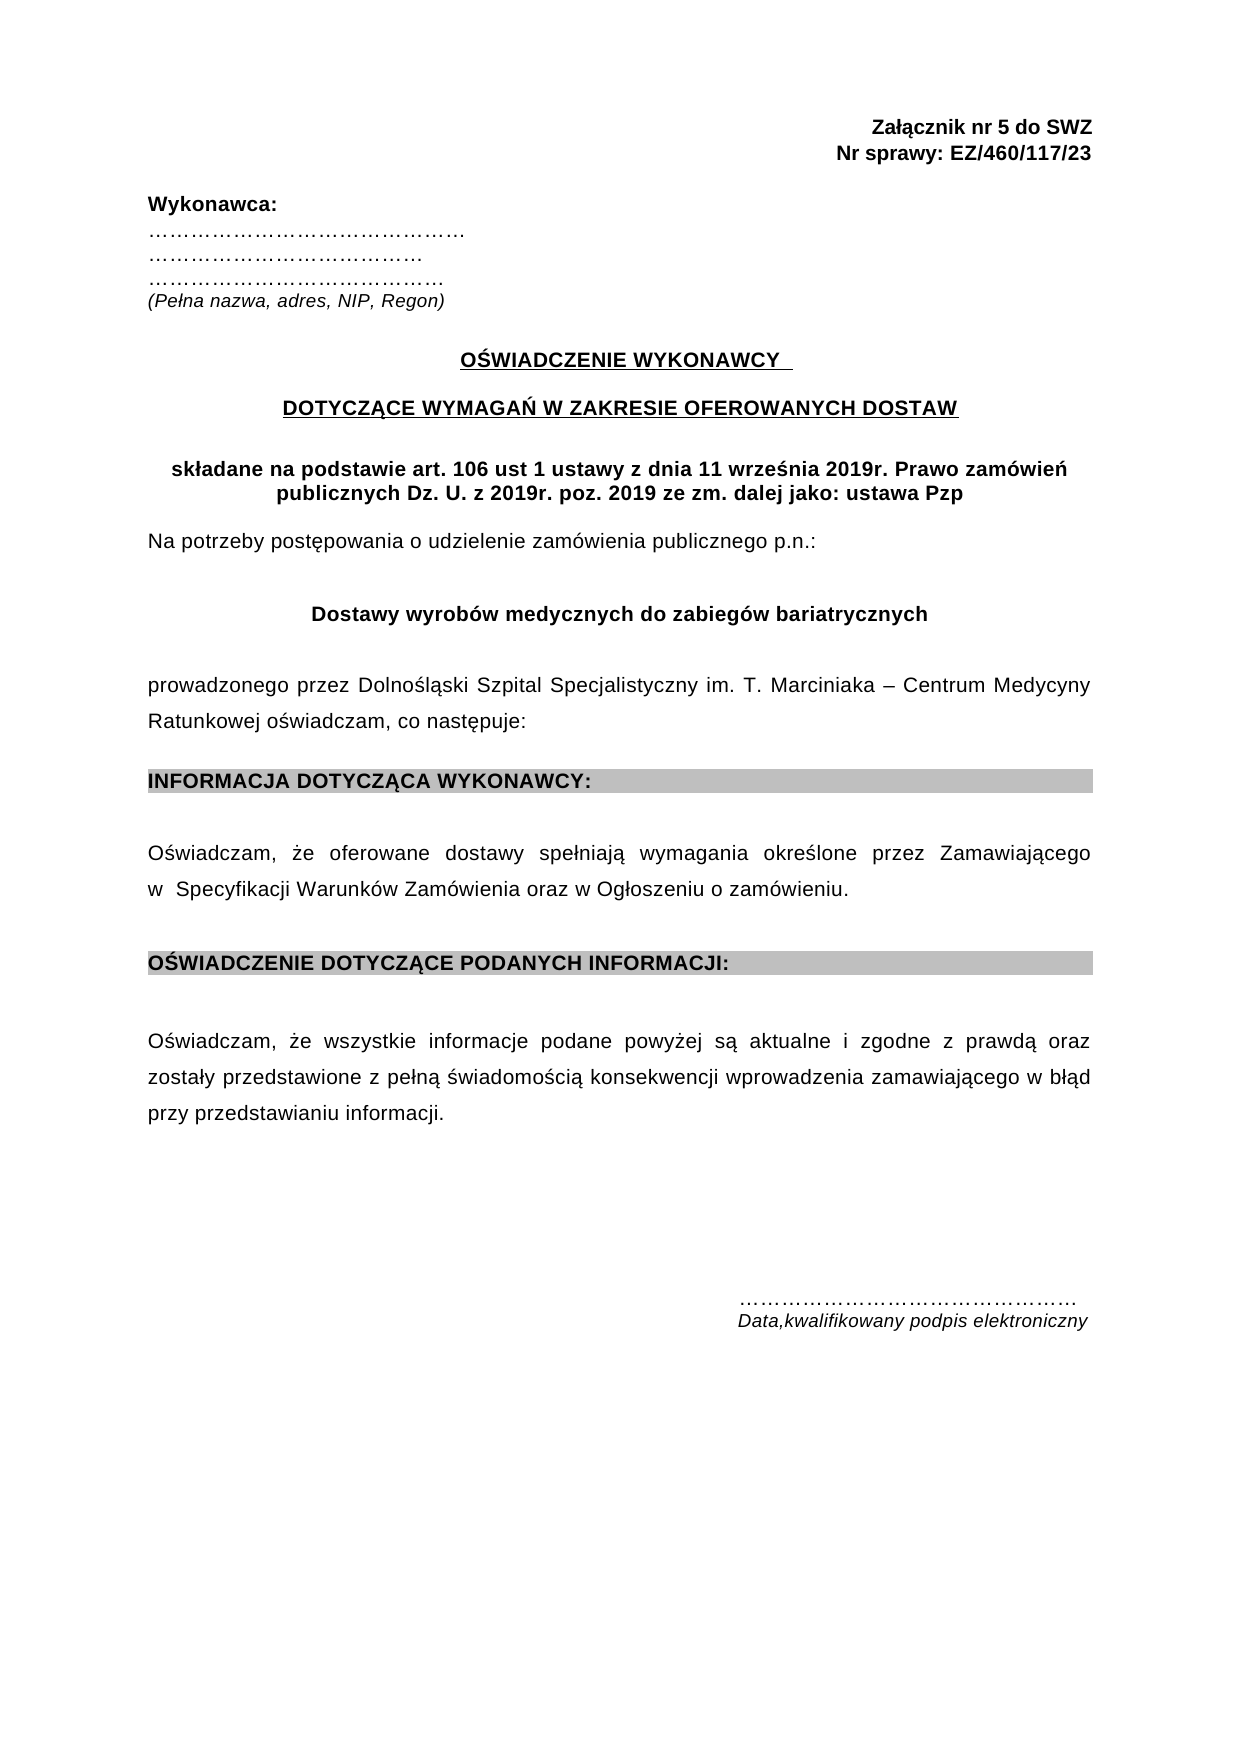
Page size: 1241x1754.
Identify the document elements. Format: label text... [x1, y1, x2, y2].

text Załącznik nr 5 do SWZ [591, 114, 1093, 138]
text Oświadczam, że oferowane dostawy spełniają wymagania określone przez Zamawiającego w Specyfikacji Warunków Zamówienia oraz w Ogłoszeniu o zamówieniu. [148, 841, 1093, 901]
text składane na podstawie art. 106 ust 1 ustawy z dnia 11 września 2019r. Prawo zamówień publicznych Dz. U. z 2019r. poz. 2019 ze zm. dalej jako: ustawa Pzp [148, 457, 1093, 504]
text INFORMACJA DOTYCZĄCA WYKONAWCY: [148, 769, 1093, 793]
text OŚWIADCZENIE DOTYCZĄCE PODANYCH INFORMACJI: [148, 951, 1093, 975]
text Data,kwalifikowany podpis elektroniczny [664, 1309, 1093, 1331]
text OŚWIADCZENIE WYKONAWCY [148, 348, 1093, 372]
text prowadzonego przez Dolnośląski Szpital Specjalistyczny im. T. Marciniaka – Centrum Medycyny Ratunkowej oświadczam, co następuje: [148, 673, 1093, 733]
text Wykonawca: [148, 192, 1093, 216]
text Nr sprawy: EZ/460/117/23 [605, 140, 1093, 164]
text Dostawy wyrobów medycznych do zabiegów bariatrycznych [148, 601, 1093, 625]
text DOTYCZĄCE WYMAGAŃ W ZAKRESIE OFEROWANYCH DOSTAW [148, 396, 1093, 420]
text ………………………………………………………………………… [148, 218, 472, 266]
text Na potrzeby postępowania o udzielenie zamówienia publicznego p.n.: [148, 528, 1093, 552]
text ………………………………………… [148, 1235, 1093, 1309]
text Oświadczam, że wszystkie informacje podane powyżej są aktualne i zgodne z prawdą oraz zostały przedstawione z pełną świadomością konsekwencji wprowadzenia zamawiającego w błąd przy przedstawianiu informacji. [148, 1029, 1093, 1125]
text (Pełna nazwa, adres, NIP, Regon) [148, 290, 472, 311]
text …………………………………… [148, 266, 472, 290]
